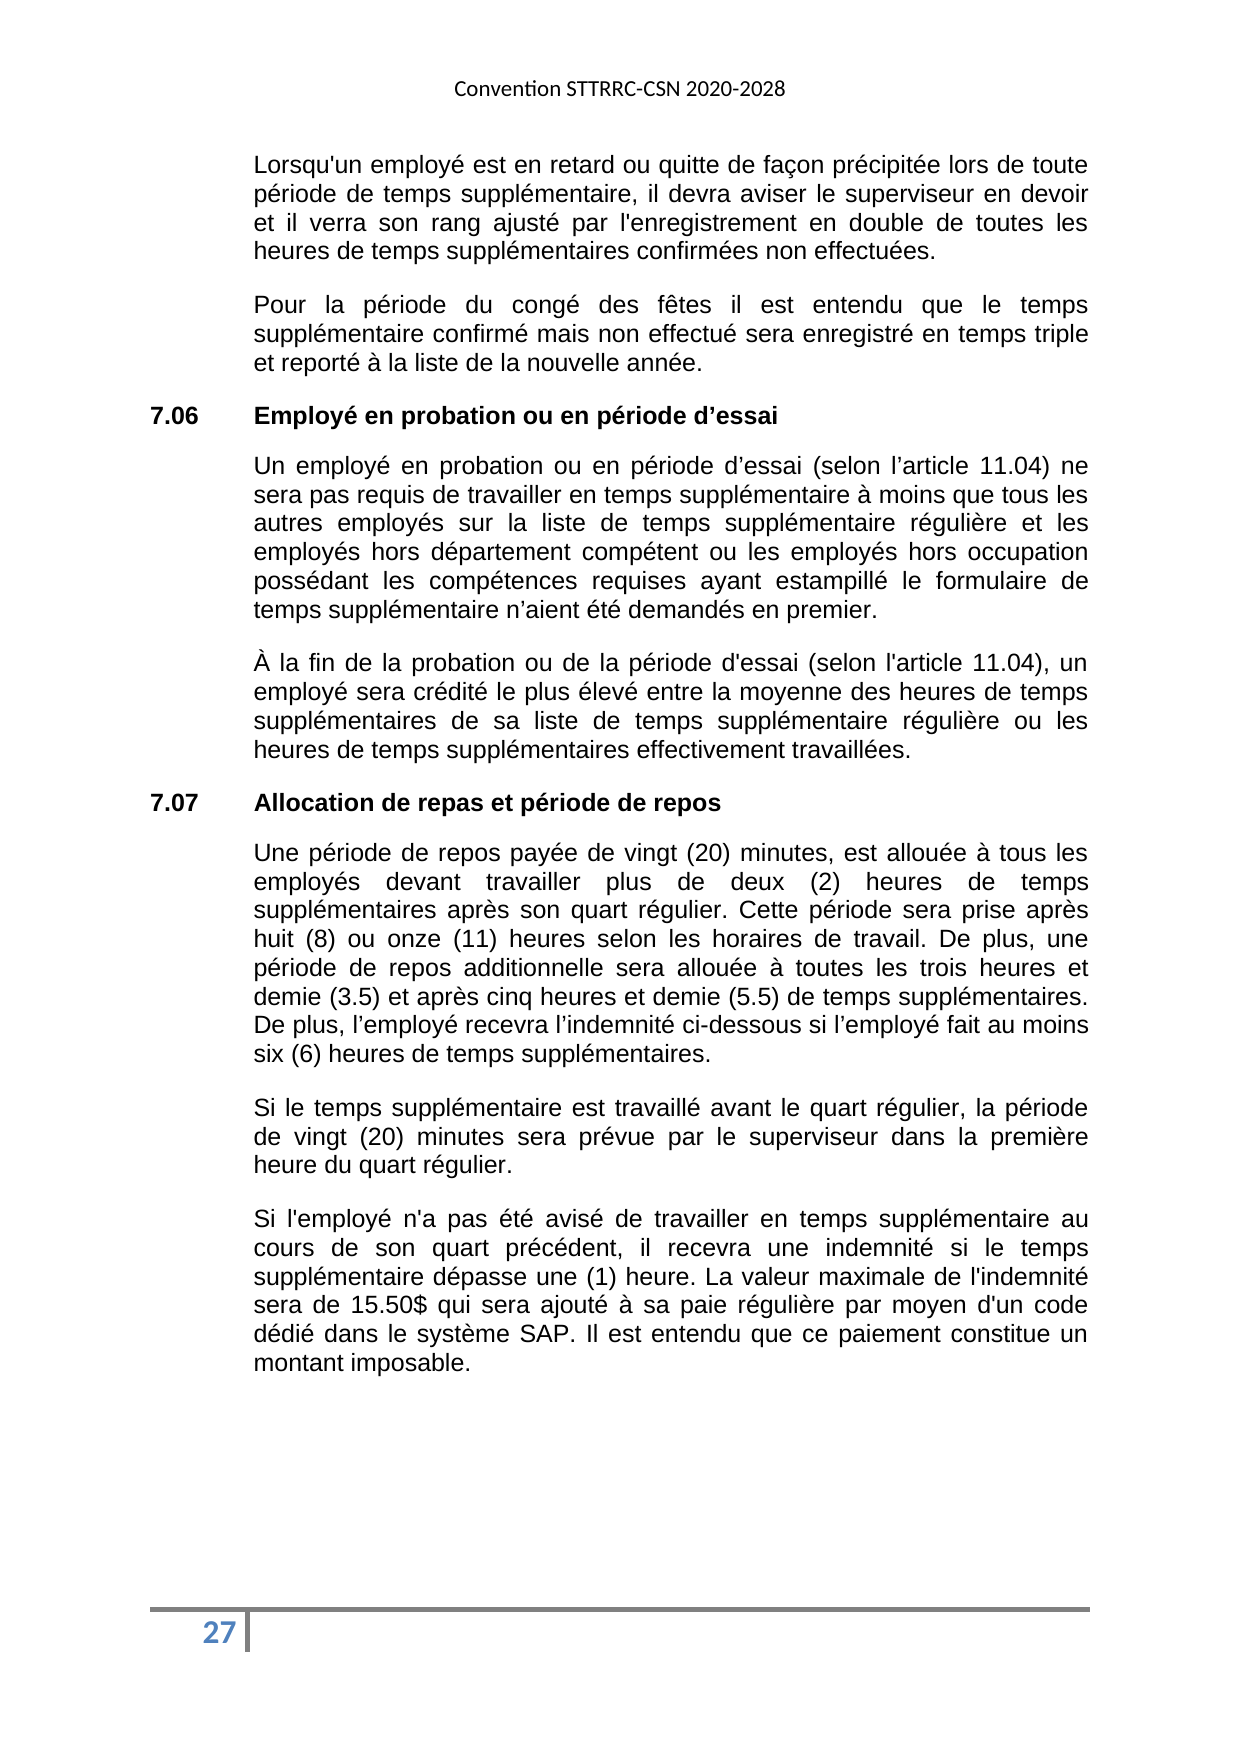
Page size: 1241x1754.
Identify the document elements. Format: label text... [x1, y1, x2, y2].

text Lorsqu'un employé est en retard ou quitte de façon précipitée lors de toute période de temps supplémentaire, il devra aviser le superviseur en devoir et il verra son rang ajusté par l'enregistrement en double de toutes les heures de temps supplémentaires confirmées non effectuées. [253, 150, 1090, 265]
text À la fin de la probation ou de la période d'essai (selon l'article 11.04), un employé sera crédité le plus élevé entre la moyenne des heures de temps supplémentaires de sa liste de temps supplémentaire régulière ou les heures de temps supplémentaires effectivement travaillées. [253, 648, 1090, 763]
text Si le temps supplémentaire est travaillé avant le quart régulier, la période de vingt (20) minutes sera prévue par le superviseur dans la première heure du quart régulier. [253, 1093, 1090, 1179]
text Un employé en probation ou en période d’essai (selon l’article 11.04) ne sera pas requis de travailler en temps supplémentaire à moins que tous les autres employés sur la liste de temps supplémentaire régulière et les employés hors département compétent ou les employés hors occupation possédant les compétences requises ayant estampillé le formulaire de temps supplémentaire n’aient été demandés en premier. [253, 451, 1090, 623]
text Si l'employé n'a pas été avisé de travailler en temps supplémentaire au cours de son quart précédent, il recevra une indemnité si le temps supplémentaire dépasse une (1) heure. La valeur maximale de l'indemnité sera de 15.50$ qui sera ajouté à sa paie régulière par moyen d'un code dédié dans le système SAP. Il est entendu que ce paiement constitue un montant imposable. [253, 1204, 1090, 1377]
text Pour la période du congé des fêtes il est entendu que le temps supplémentaire confirmé mais non effectué sera enregistré en temps triple et reporté à la liste de la nouvelle année. [253, 290, 1090, 376]
text 7.07 Allocation de repas et période de repos [150, 788, 1090, 817]
text Une période de repos payée de vingt (20) minutes, est allouée à tous les employés devant travailler plus de deux (2) heures de temps supplémentaires après son quart régulier. Cette période sera prise après huit (8) ou onze (11) heures selon les horaires de travail. De plus, une période de repos additionnelle sera allouée à toutes les trois heures et demie (3.5) et après cinq heures et demie (5.5) de temps supplémentaires. De plus, l’employé recevra l’indemnité ci-dessous si l’employé fait au moins six (6) heures de temps supplémentaires. [253, 838, 1090, 1068]
text 7.06 Employé en probation ou en période d’essai [150, 401, 1090, 430]
